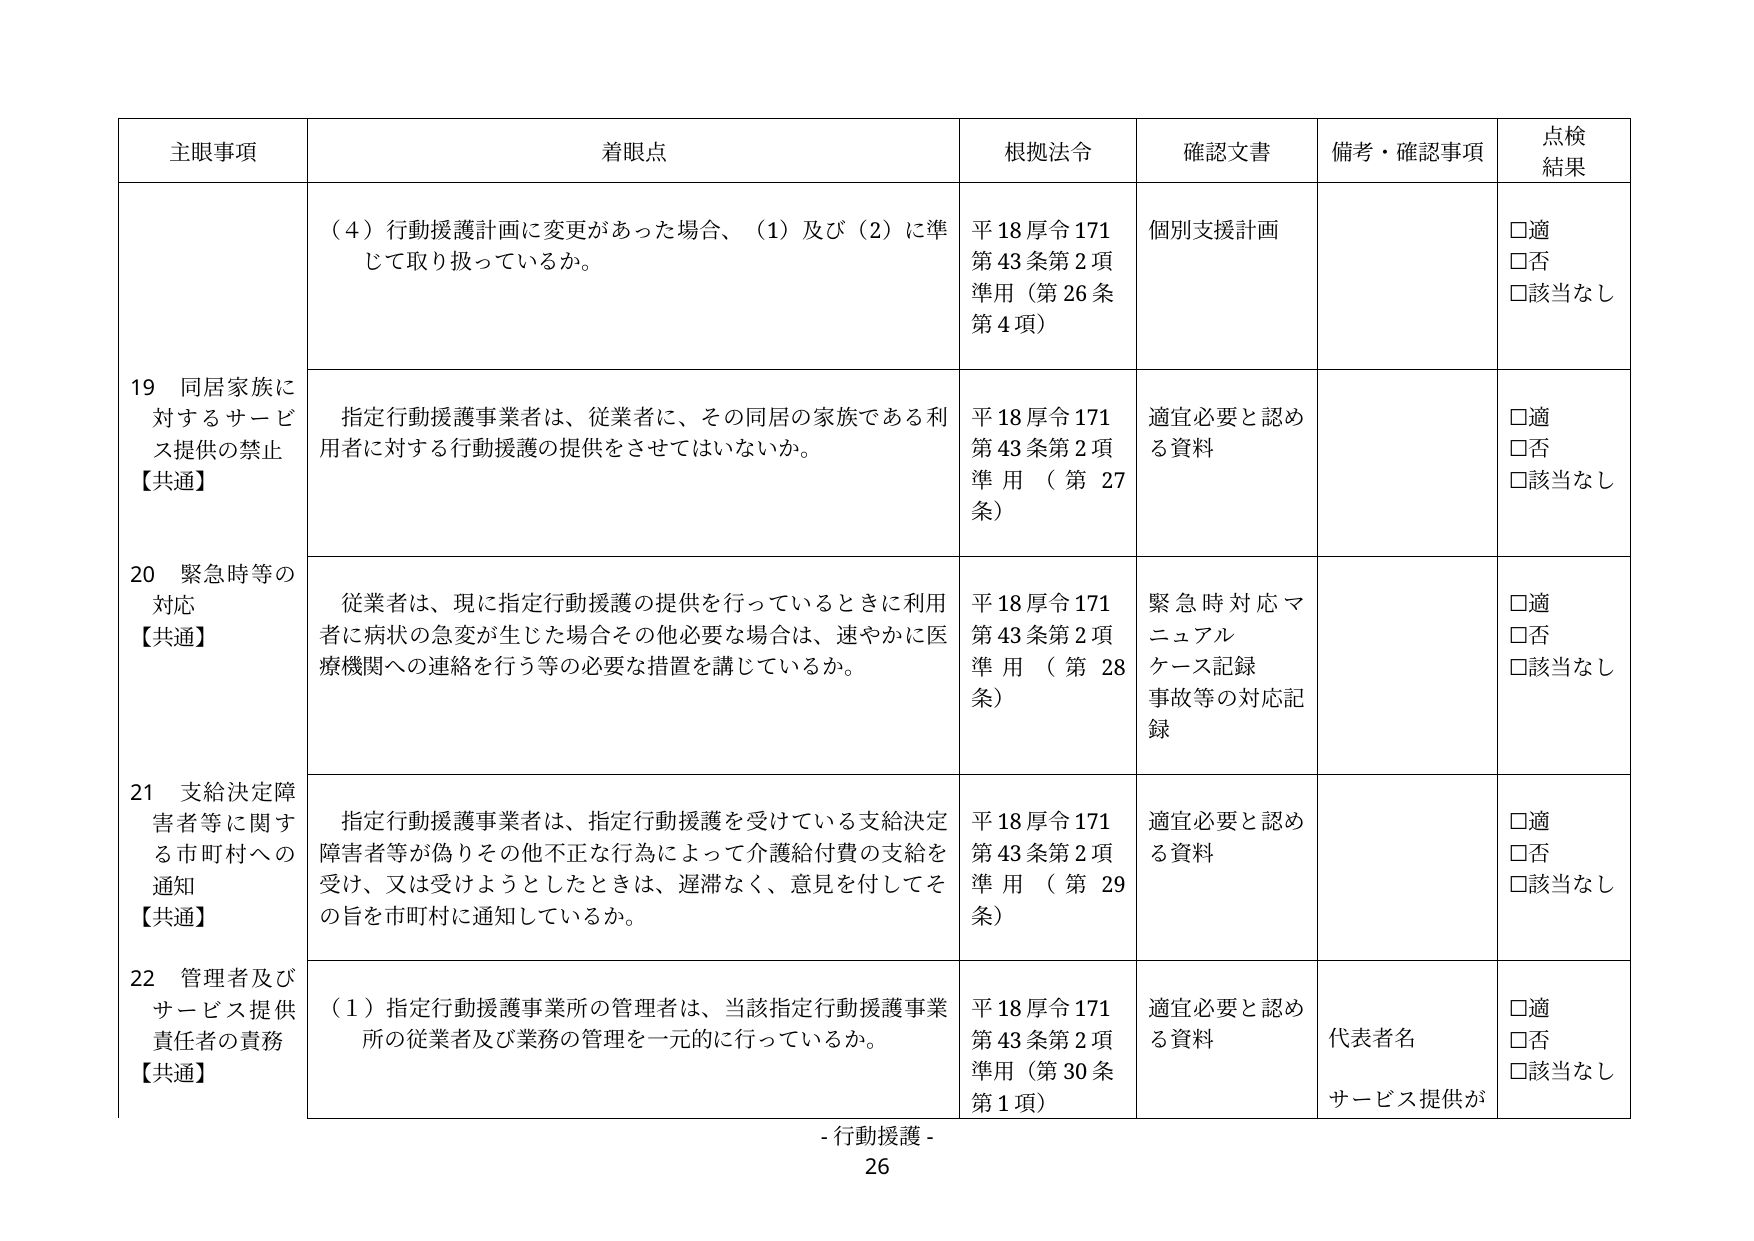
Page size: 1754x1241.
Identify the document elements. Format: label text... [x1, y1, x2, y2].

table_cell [308, 961, 959, 1117]
table_header 根拠法令 [960, 119, 1136, 182]
table_cell 平18厚令171 第43条第2項 準用（第28条） [960, 557, 1136, 774]
table_cell 平18厚令171 第43条第2項 準用（第29条） [960, 775, 1136, 960]
table_header 着眼点 [308, 119, 959, 182]
table_cell 適 否 該当なし [1498, 775, 1630, 960]
table_cell （４）行動援護計画に変更があった場合、（1）及び（2）に準じて取り扱っているか。 [308, 183, 959, 369]
table_cell 指定行動援護事業者は、従業者に、その同居の家族である利用者に対する行動援護の提供をさせてはいないか。 [308, 370, 959, 556]
table_cell 適 否 該当なし [1498, 961, 1630, 1117]
table_cell 従業者は、現に指定行動援護の提供を行っているときに利用者に病状の急変が生じた場合その他必要な場合は、速やかに医療機関への連絡を行う等の必要な措置を講じているか。 [308, 557, 959, 774]
table_cell [119, 183, 307, 369]
table_cell 代表者名 サービス提供が中心になっていないか [1318, 961, 1497, 1117]
table_cell 平18厚令171 第43条第2項 準用（第26条 第4項） [960, 183, 1136, 369]
table_cell [1318, 775, 1497, 960]
table_cell 個別支援計画 [1137, 183, 1317, 369]
table_cell [1318, 183, 1497, 369]
table_header 備考・確認事項 [1318, 119, 1497, 182]
table_cell 適宜必要と認める資料 [1137, 961, 1317, 1117]
table_cell 緊急時対応マニュアル ケース記録 事故等の対応記録 [1137, 557, 1317, 774]
table_cell 19 同居家族に対するサービス提供の禁止 【共通】 [119, 369, 307, 556]
table_header 確認文書 [1137, 119, 1317, 182]
table_cell 適宜必要と認める資料 [1137, 370, 1317, 556]
table_cell 指定行動援護事業者は、指定行動援護を受けている支給決定障害者等が偽りその他不正な行為によって介護給付費の支給を受け、又は受けようとしたときは、遅滞なく、意見を付してその旨を市町村に通知しているか。 [308, 775, 959, 960]
table_cell [1318, 557, 1497, 774]
table_cell 22 管理者及びサービス提供責任者の責務 【共通】 [119, 960, 307, 1117]
table_cell [1318, 370, 1497, 556]
table_cell 適 否 該当なし [1498, 557, 1630, 774]
table_cell 適 否 該当なし [1498, 183, 1630, 369]
table_header 点検 結果 [1498, 119, 1630, 182]
table_header 主眼事項 [119, 119, 307, 182]
table_cell 適 否 該当なし [1498, 370, 1630, 556]
table_cell 適宜必要と認める資料 [1137, 775, 1317, 960]
table_cell 21 支給決定障害者等に関する市町村への通知 【共通】 [119, 774, 307, 960]
table_cell 平18厚令171 第43条第2項 準用（第30条 第1項） [960, 961, 1136, 1117]
table_cell 平18厚令171 第43条第2項 準用（第27条） [960, 370, 1136, 556]
table_cell 20 緊急時等の対応 【共通】 [119, 556, 307, 774]
